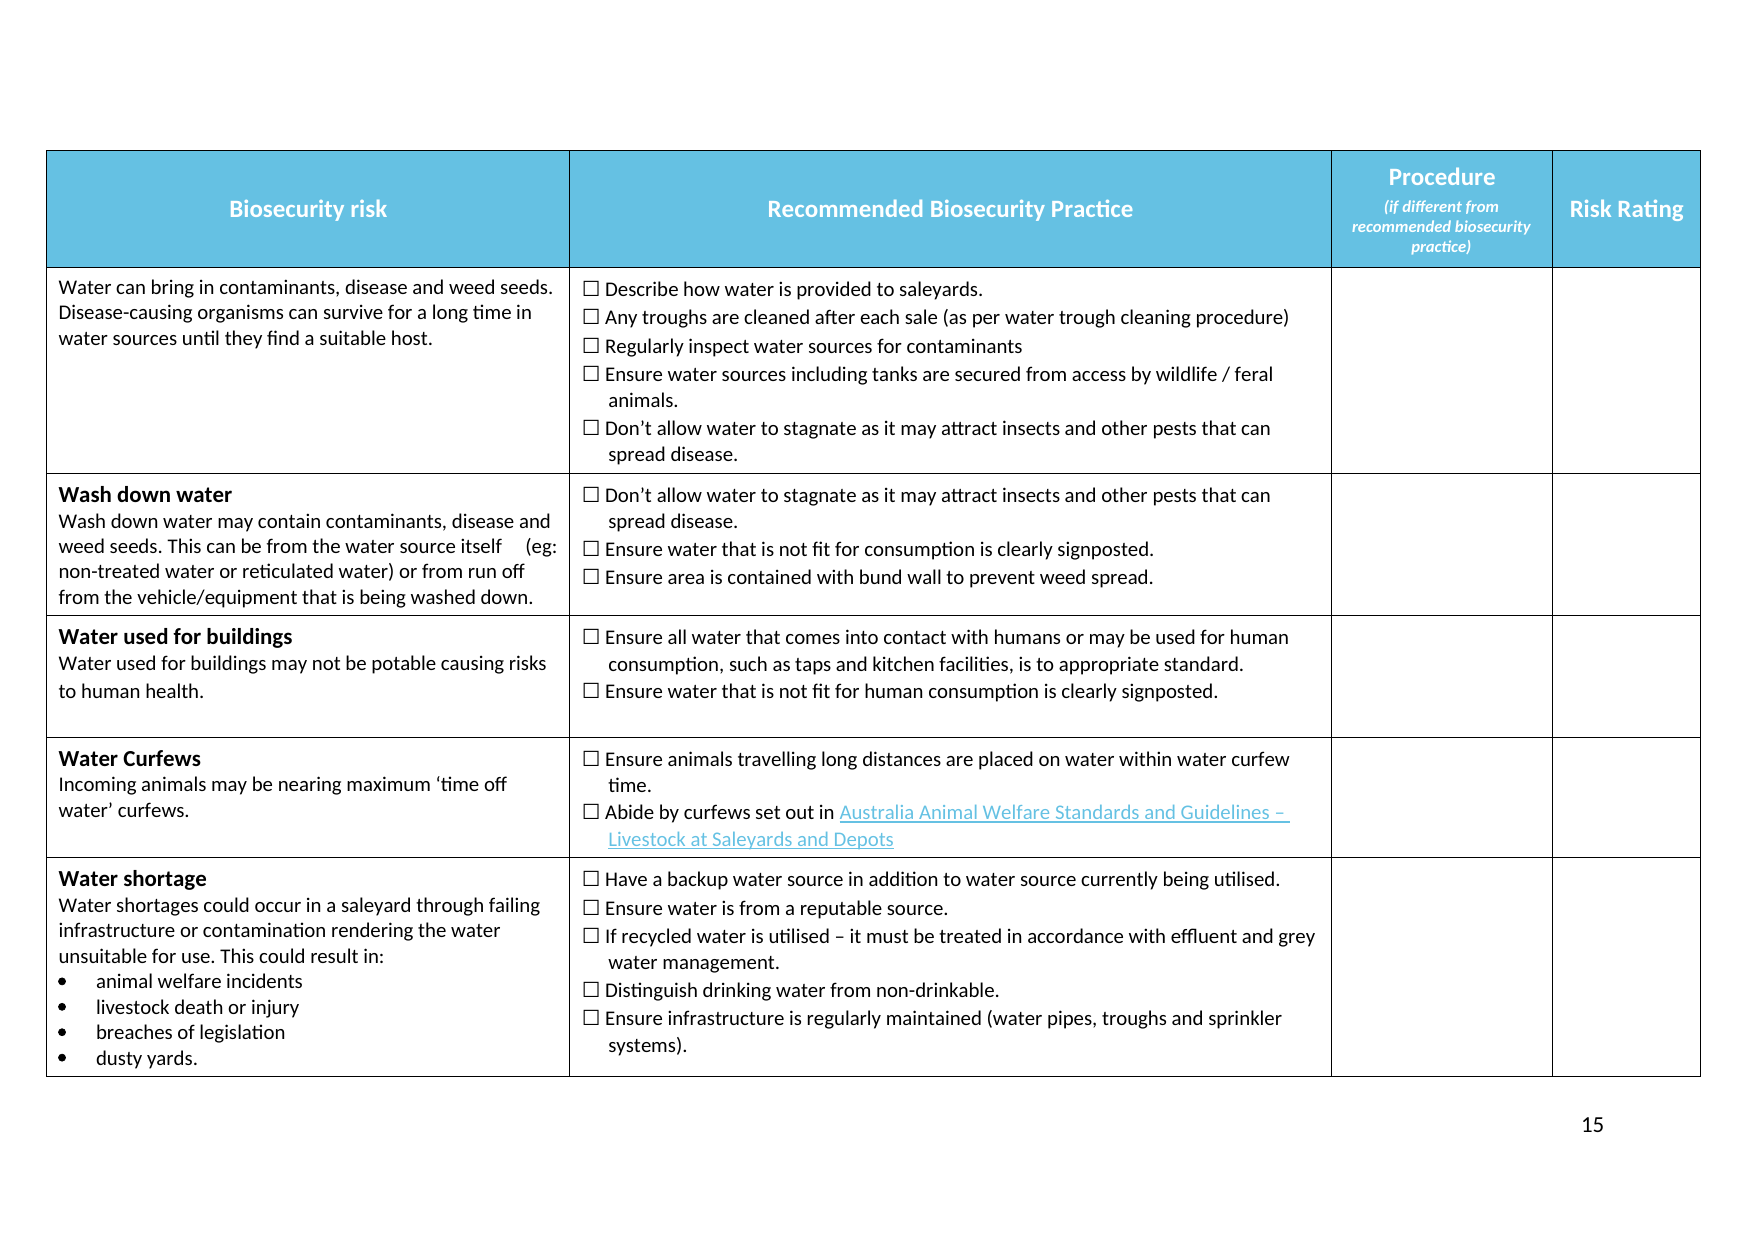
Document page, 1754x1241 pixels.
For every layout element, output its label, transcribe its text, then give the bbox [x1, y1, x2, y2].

table_cell [1332, 474, 1552, 615]
table_cell Have a backup water source in addition to water source currently being utilised. Ensure water is from a reputable source. If recycled water is utilised – it must be treated in accordance with effluent and grey water management. Distinguish drinking water from non-drinkable. Ensure infrastructure is regularly maintained (water pipes, troughs and sprinkler systems). [570, 858, 1331, 1076]
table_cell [570, 268, 1331, 473]
table_cell Ensure all water that comes into contact with humans or may be used for human consumption, such as taps and kitchen facilities, is to appropriate standard. Ensure water that is not fit for human consumption is clearly signposted. [570, 616, 1331, 737]
table_cell [1332, 858, 1552, 1076]
table_cell [1332, 738, 1552, 857]
table_cell Don’t allow water to stagnate as it may attract insects and other pests that can spread disease. Ensure water that is not fit for consumption is clearly signposted. Ensure area is contained with bund wall to prevent weed spread. [570, 474, 1331, 615]
table_cell Water shortage Water shortages could occur in a saleyard through failing infrastructure or contamination rendering the water unsuitable for use. This could result in: animal welfare incidents livestock death or injury breaches of legislation dusty yards. [47, 858, 569, 1076]
table_cell [1553, 268, 1700, 473]
table_header Biosecurity risk [47, 151, 569, 267]
table_cell Water Curfews Incoming animals may be nearing maximum ‘time off water’ curfews. [47, 738, 569, 857]
table_header Procedure (if different from recommended biosecurity practice) [1332, 151, 1552, 267]
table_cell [47, 268, 569, 473]
table_cell [1553, 616, 1700, 737]
table_header Risk Rating [1553, 151, 1700, 267]
table_cell Ensure animals travelling long distances are placed on water within water curfew time. Abide by curfews set out in Australia Animal Welfare Standards and Guidelines – Livestock at Saleyards and Depots [570, 738, 1331, 857]
table_header Recommended Biosecurity Practice [570, 151, 1331, 267]
table_cell [1553, 474, 1700, 615]
table_cell Wash down water Wash down water may contain contaminants, disease and weed seeds. This can be from the water source itself (eg: non-treated water or reticulated water) or from run off from the vehicle/equipment that is being washed down. [47, 474, 569, 615]
table_cell [1332, 616, 1552, 737]
table_cell Water used for buildings Water used for buildings may not be potable causing risks to human health. [47, 616, 569, 737]
table_cell [1553, 738, 1700, 857]
table_cell [1553, 858, 1700, 1076]
table_cell [1332, 268, 1552, 473]
